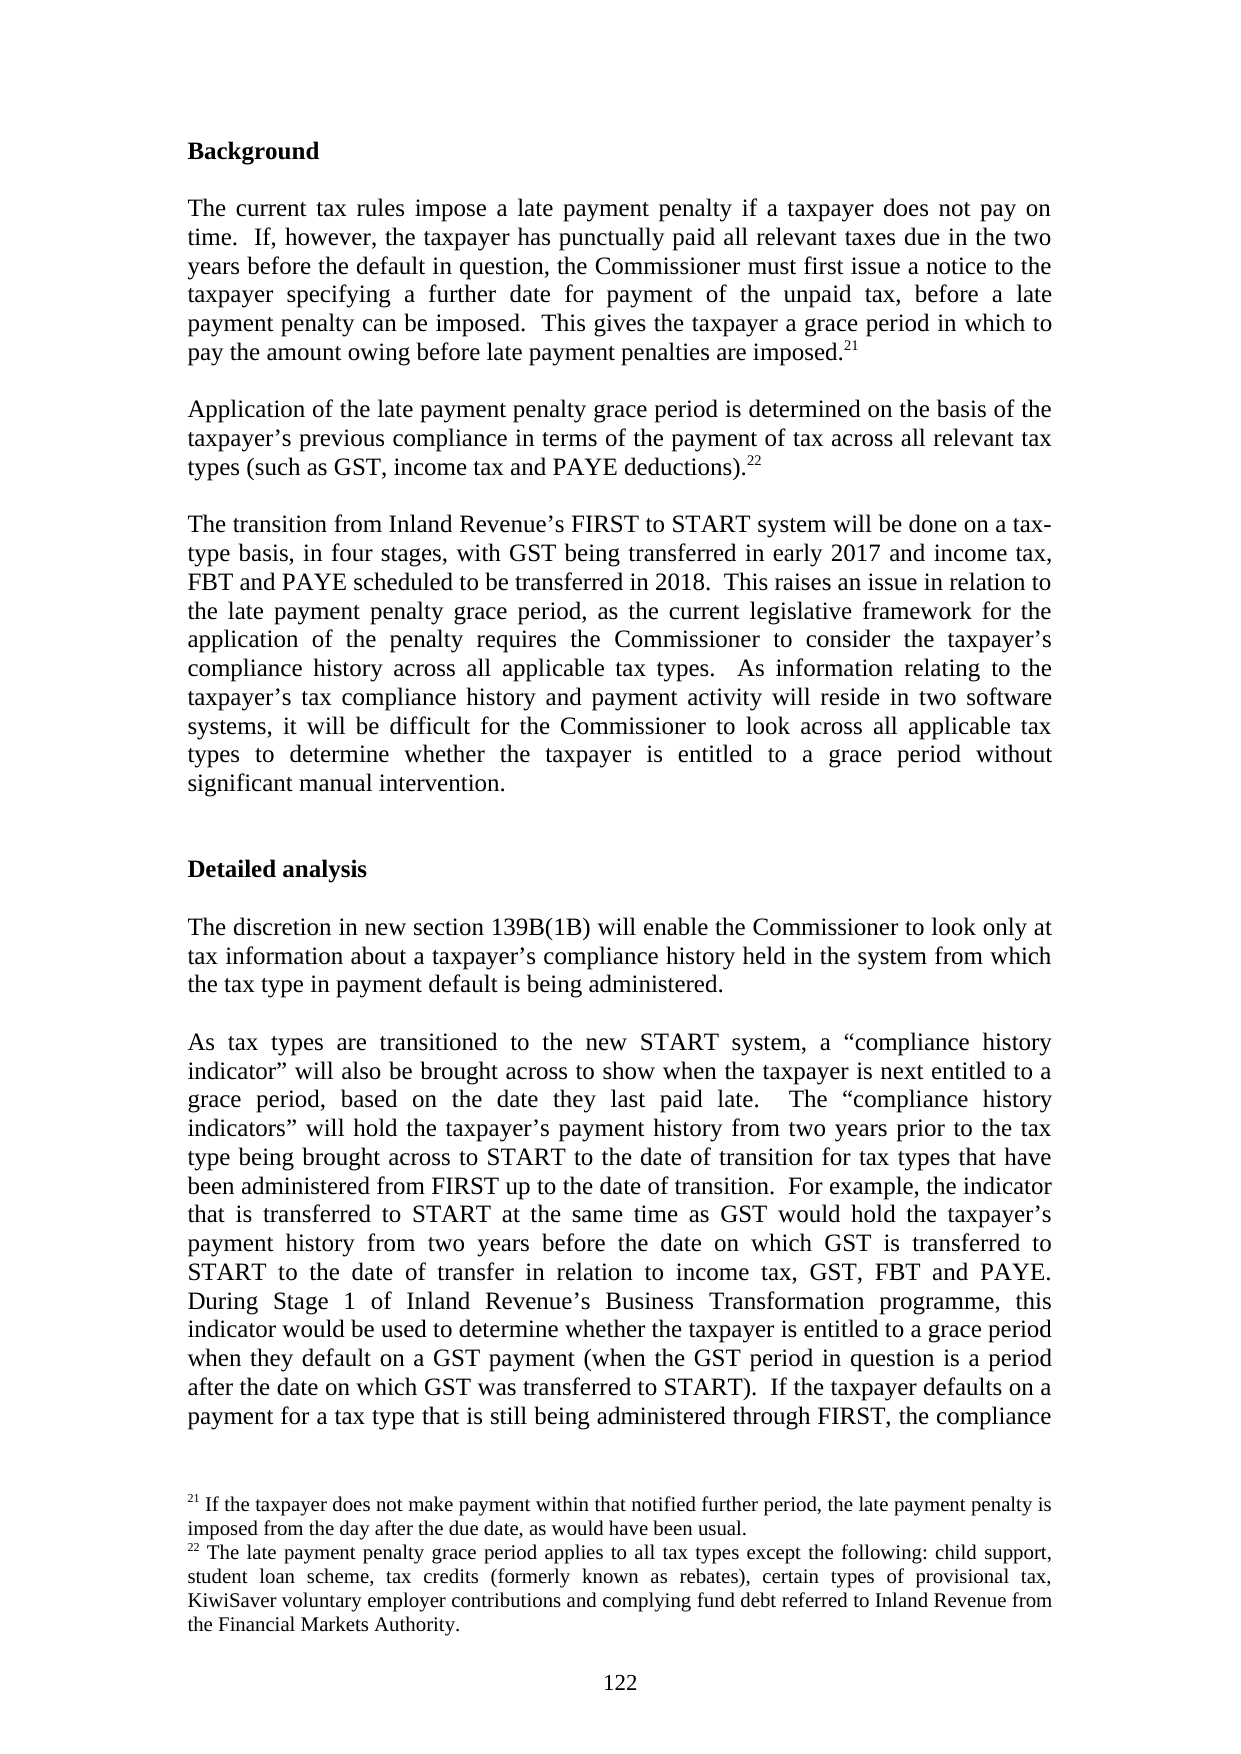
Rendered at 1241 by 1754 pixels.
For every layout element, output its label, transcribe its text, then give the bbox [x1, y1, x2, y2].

text The current tax rules impose a late payment penalty if a taxpayer does not pay on time. If, however, the taxpayer has punctually paid all relevant taxes due in the two years before the default in question, the Commissioner must first issue a notice to the taxpayer specifying a further date for payment of the unpaid tax, before a late payment penalty can be imposed. This gives the taxpayer a grace period in which to pay the amount owing before late payment penalties are imposed. [187, 193, 1053, 366]
text Application of the late payment penalty grace period is determined on the basis of the taxpayer’s previous compliance in terms of the payment of tax across all relevant tax types (such as GST, income tax and PAYE deductions). [187, 394, 1053, 481]
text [187, 1027, 1053, 1429]
subtitle Background [187, 136, 1053, 164]
subtitle Detailed analysis [187, 854, 1053, 883]
text The transition from Inland Revenue’s FIRST to START system will be done on a tax-type basis, in four stages, with GST being transferred in early 2017 and income tax, FBT and PAYE scheduled to be transferred in 2018. This raises an issue in relation to the late payment penalty grace period, as the current legislative framework for the application of the penalty requires the Commissioner to consider the taxpayer’s compliance history across all applicable tax types. As information relating to the taxpayer’s tax compliance history and payment activity will reside in two software systems, it will be difficult for the Commissioner to look across all applicable tax types to determine whether the taxpayer is entitled to a grace period without significant manual intervention. [187, 509, 1053, 797]
text The discretion in new section 139B(1B) will enable the Commissioner to look only at tax information about a taxpayer’s compliance history held in the system from which the tax type in payment default is being administered. [187, 912, 1053, 998]
